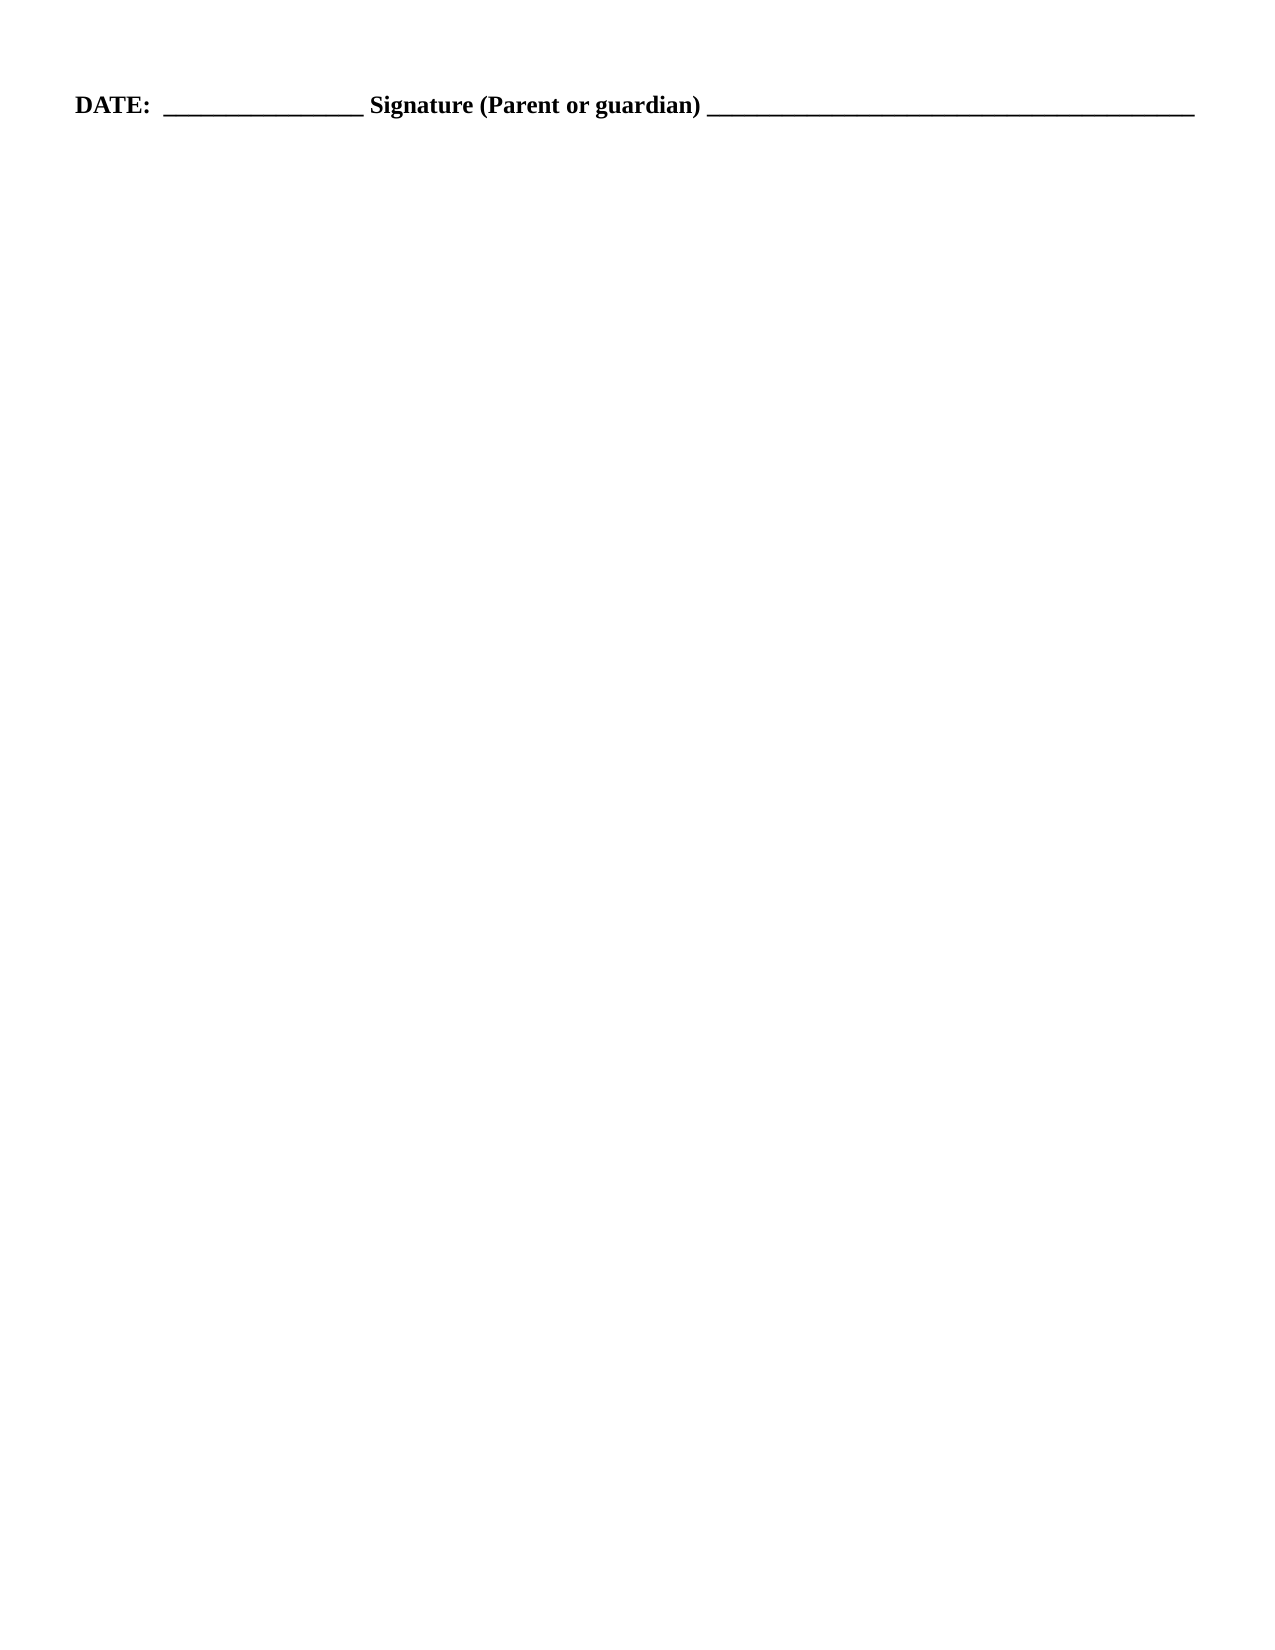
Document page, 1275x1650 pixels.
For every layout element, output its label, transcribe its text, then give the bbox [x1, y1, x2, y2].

text DATE: ________________ Signature (Parent or guardian) _______________________________________ [75, 90, 1209, 119]
